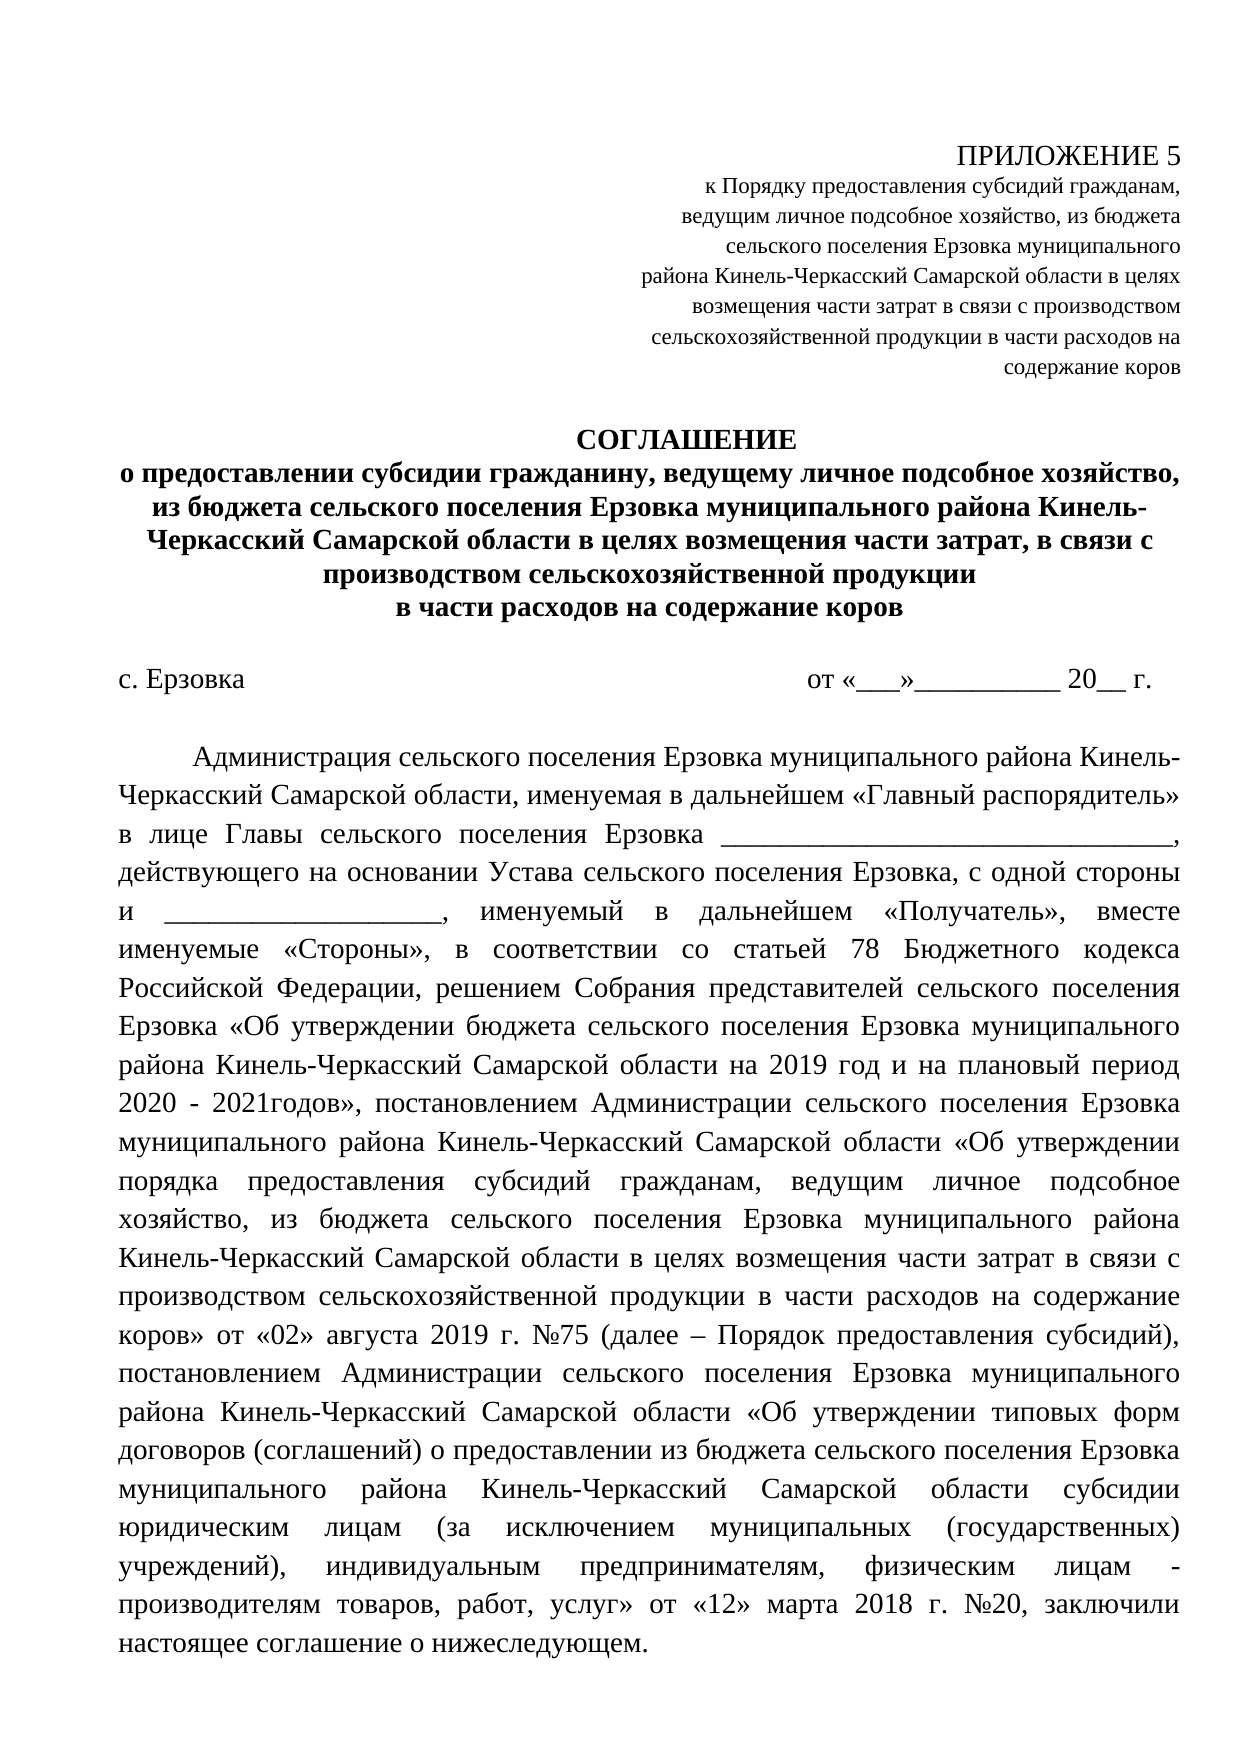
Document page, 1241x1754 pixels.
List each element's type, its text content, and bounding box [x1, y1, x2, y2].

text возмещения части затрат в связи с производством [118, 293, 1181, 319]
text СОГЛАШЕНИЕ [118, 422, 1181, 455]
text содержание коров [118, 353, 1181, 379]
text ПРИЛОЖЕНИЕ 5 [118, 138, 1181, 172]
text в части расходов на содержание коров [118, 589, 1181, 623]
text о предоставлении субсидии гражданину, ведущему личное подсобное хозяйство, из бюджета сельского поселения Ерзовка муниципального района Кинель-Черкасский Самарской области в целях возмещения части затрат, в связи с производством сельскохозяйственной продукции [118, 455, 1181, 589]
text сельскохозяйственной продукции в части расходов на [118, 323, 1181, 349]
text к Порядку предоставления субсидий гражданам, [118, 172, 1181, 198]
text Администрация сельского поселения Ерзовка муниципального района Кинель-Черкасский Самарской области, именуемая в дальнейшем «Главный распорядитель» в лице Главы сельского поселения Ерзовка _______________________________, действующего на основании Устава сельского поселения Ерзовка, с одной стороны и ___________________, именуемый в дальнейшем «Получатель», вместе именуемые «Стороны», в соответствии со статьей 78 Бюджетного кодекса Российской Федерации, решением Собрания представителей сельского поселения Ерзовка «Об утверждении бюджета сельского поселения Ерзовка муниципального района Кинель-Черкасский Самарской области на 2019 год и на плановый период 2020 - 2021годов», постановлением Администрации сельского поселения Ерзовка муниципального района Кинель-Черкасский Самарской области «Об утверждении порядка предоставления субсидий гражданам, ведущим личное подсобное хозяйство, из бюджета сельского поселения Ерзовка муниципального района Кинель-Черкасский Самарской области в целях возмещения части затрат в связи с производством сельскохозяйственной продукции в части расходов на содержание коров» от «02» августа 2019 г. №75 (далее – Порядок предоставления субсидий), постановлением Администрации сельского поселения Ерзовка муниципального района Кинель-Черкасский Самарской области «Об утверждении типовых форм договоров (соглашений) о предоставлении из бюджета сельского поселения Ерзовка муниципального района Кинель-Черкасский Самарской области субсидии юридическим лицам (за исключением муниципальных (государственных) учреждений), индивидуальным предпринимателям, физическим лицам - производителям товаров, работ, услуг» от «12» марта 2018 г. №20, заключили настоящее соглашение о нижеследующем. [118, 739, 1181, 1659]
text сельского поселения Ерзовка муниципального [118, 232, 1181, 258]
text ведущим личное подсобное хозяйство, из бюджета [118, 202, 1181, 228]
text с. Ерзовка от «___»__________ 20__ г. [118, 662, 1181, 695]
text района Кинель-Черкасский Самарской области в целях [118, 262, 1181, 289]
